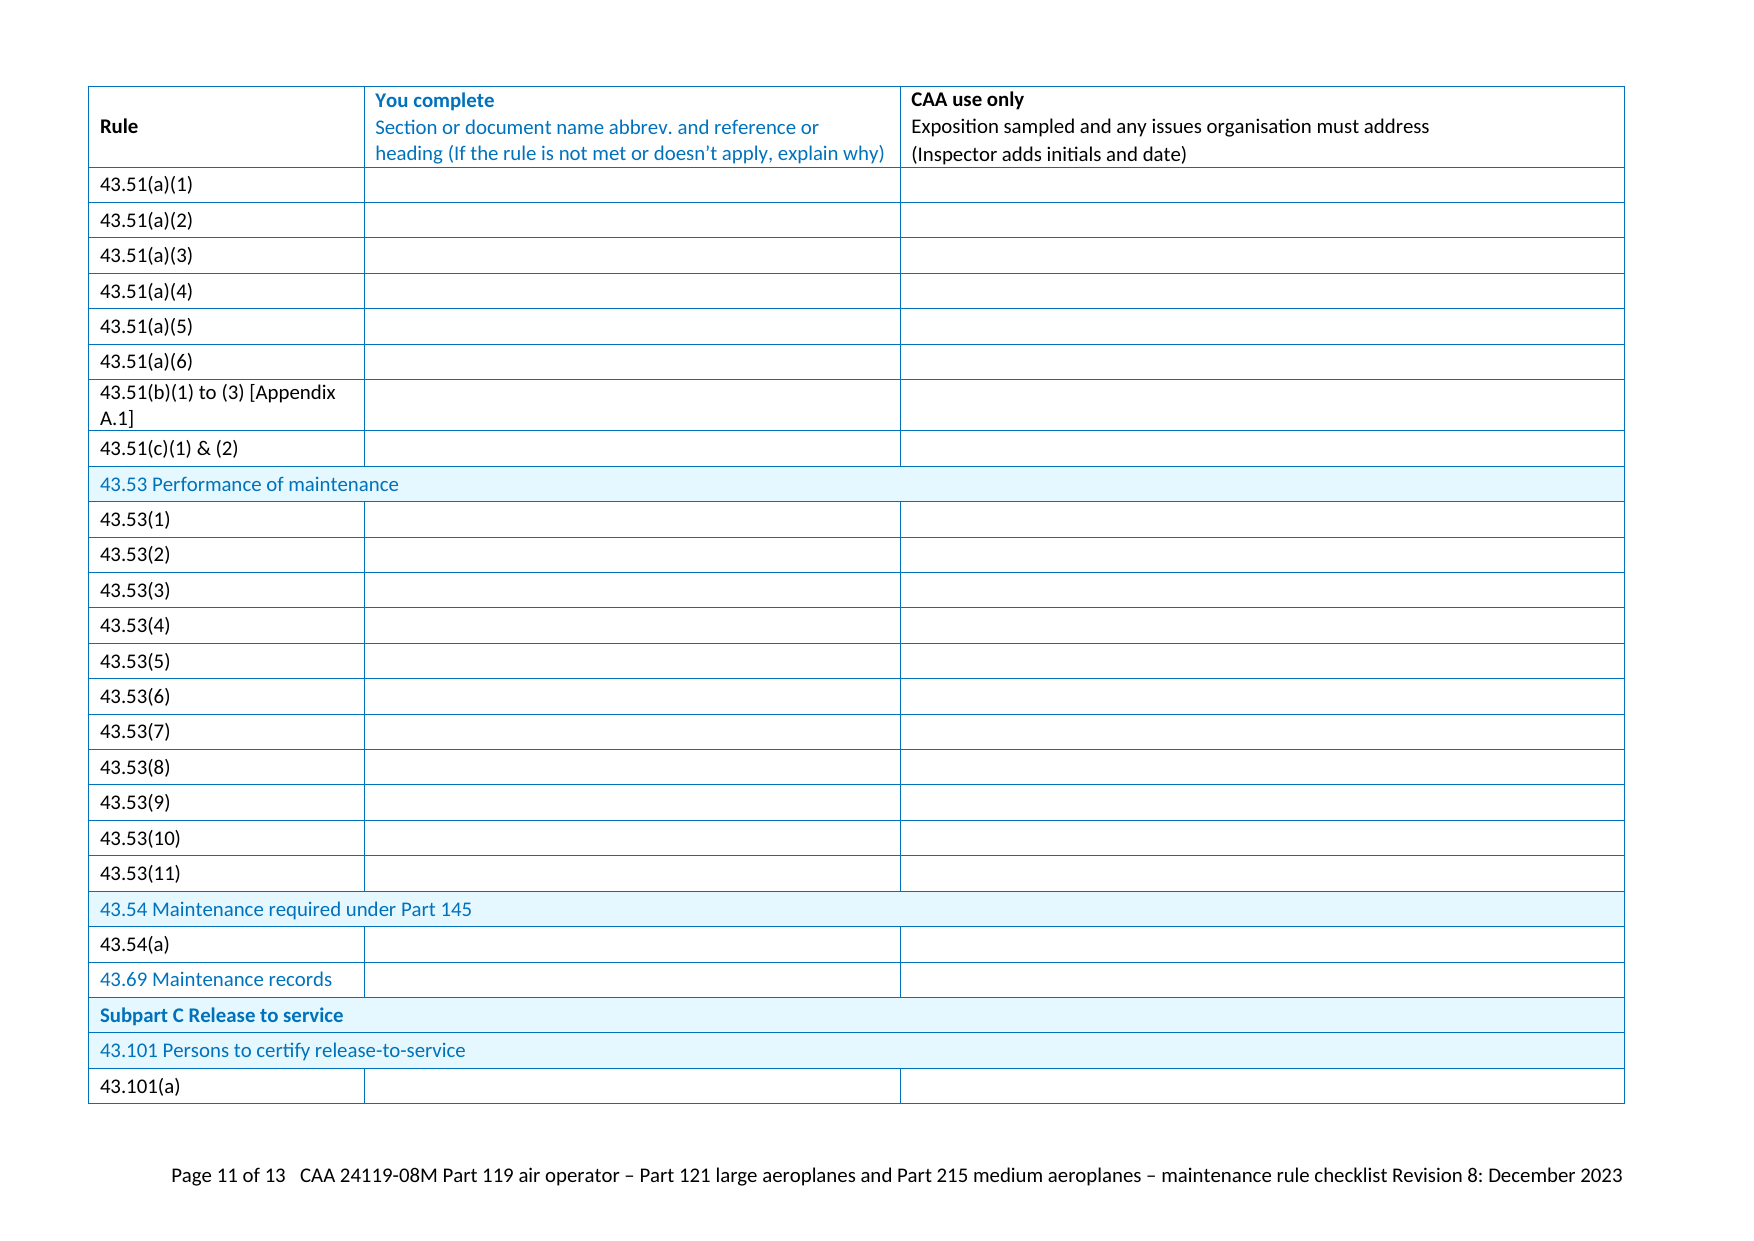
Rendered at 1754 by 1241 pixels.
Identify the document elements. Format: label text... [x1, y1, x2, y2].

table_cell [901, 502, 1624, 536]
table_cell 43.51(a)(6) [89, 345, 364, 379]
table_cell [901, 274, 1624, 308]
table_cell [365, 345, 900, 379]
table_cell [901, 750, 1624, 784]
table_cell 43.51(a)(3) [89, 238, 364, 273]
table_cell [365, 573, 900, 607]
table_cell 43.53(4) [89, 608, 364, 643]
table_cell 43.51(c)(1) & (2) [89, 431, 364, 466]
table_cell [365, 538, 900, 572]
table_cell [365, 750, 900, 784]
table_cell [365, 203, 900, 237]
table_cell 43.53(3) [89, 573, 364, 607]
table_cell 43.51(a)(2) [89, 203, 364, 237]
table_cell 43.101 Persons to certify release-to-service [89, 1033, 1624, 1068]
table_cell 43.53(8) [89, 750, 364, 784]
table_cell [901, 856, 1624, 891]
table_cell [365, 644, 900, 678]
table_cell [365, 309, 900, 343]
table_cell [365, 927, 900, 961]
table_cell [365, 608, 900, 643]
table_cell [365, 1069, 900, 1103]
table_cell 43.53(10) [89, 821, 364, 855]
table_cell 43.54(a) [89, 927, 364, 961]
table_cell [901, 644, 1624, 678]
table_cell 43.53(1) [89, 502, 364, 536]
table_cell 43.51(b)(1) to (3) [Appendix A.1] [89, 380, 364, 430]
table_cell 43.53 Performance of maintenance [89, 467, 1624, 501]
table_cell [901, 345, 1624, 379]
table_cell 43.53(11) [89, 856, 364, 891]
table_cell 43.51(a)(5) [89, 309, 364, 343]
table_cell [901, 785, 1624, 820]
table_cell [365, 380, 900, 430]
table_cell [901, 203, 1624, 237]
table_cell [365, 168, 900, 202]
table_cell [901, 309, 1624, 343]
table_cell 43.69 Maintenance records [89, 963, 364, 997]
table_cell 43.53(2) [89, 538, 364, 572]
table_cell 43.53(6) [89, 679, 364, 713]
table_cell [901, 715, 1624, 749]
table_cell [365, 502, 900, 536]
table_cell [365, 431, 900, 466]
table_cell 43.53(9) [89, 785, 364, 820]
table_cell [901, 927, 1624, 961]
table_cell [901, 538, 1624, 572]
table_cell 43.53(5) [89, 644, 364, 678]
table_cell [901, 238, 1624, 273]
table_cell 43.51(a)(1) [89, 168, 364, 202]
table_cell 43.101(a) [89, 1069, 364, 1103]
table_cell [365, 856, 900, 891]
table_cell [901, 573, 1624, 607]
table_cell [901, 608, 1624, 643]
table_cell [365, 963, 900, 997]
table_cell [365, 679, 900, 713]
table_cell [365, 785, 900, 820]
table_header CAA use only Exposition sampled and any issues organisation must address (Inspector adds initials and date) [901, 87, 1624, 166]
table_header Rule [89, 87, 364, 166]
table_cell Subpart C Release to service [89, 998, 1624, 1032]
table_cell [365, 821, 900, 855]
table_cell [901, 431, 1624, 466]
table_cell [365, 274, 900, 308]
table_cell [901, 963, 1624, 997]
table_cell [901, 168, 1624, 202]
table_cell 43.51(a)(4) [89, 274, 364, 308]
table_header You complete Section or document name abbrev. and reference or heading (If the rule is not met or doesn’t apply, explain why) [365, 87, 900, 166]
table_cell 43.53(7) [89, 715, 364, 749]
table_cell [901, 679, 1624, 713]
table_cell [365, 238, 900, 273]
table_cell 43.54 Maintenance required under Part 145 [89, 892, 1624, 926]
table_cell [365, 715, 900, 749]
table_cell [901, 380, 1624, 430]
table_cell [901, 821, 1624, 855]
table_cell [901, 1069, 1624, 1103]
